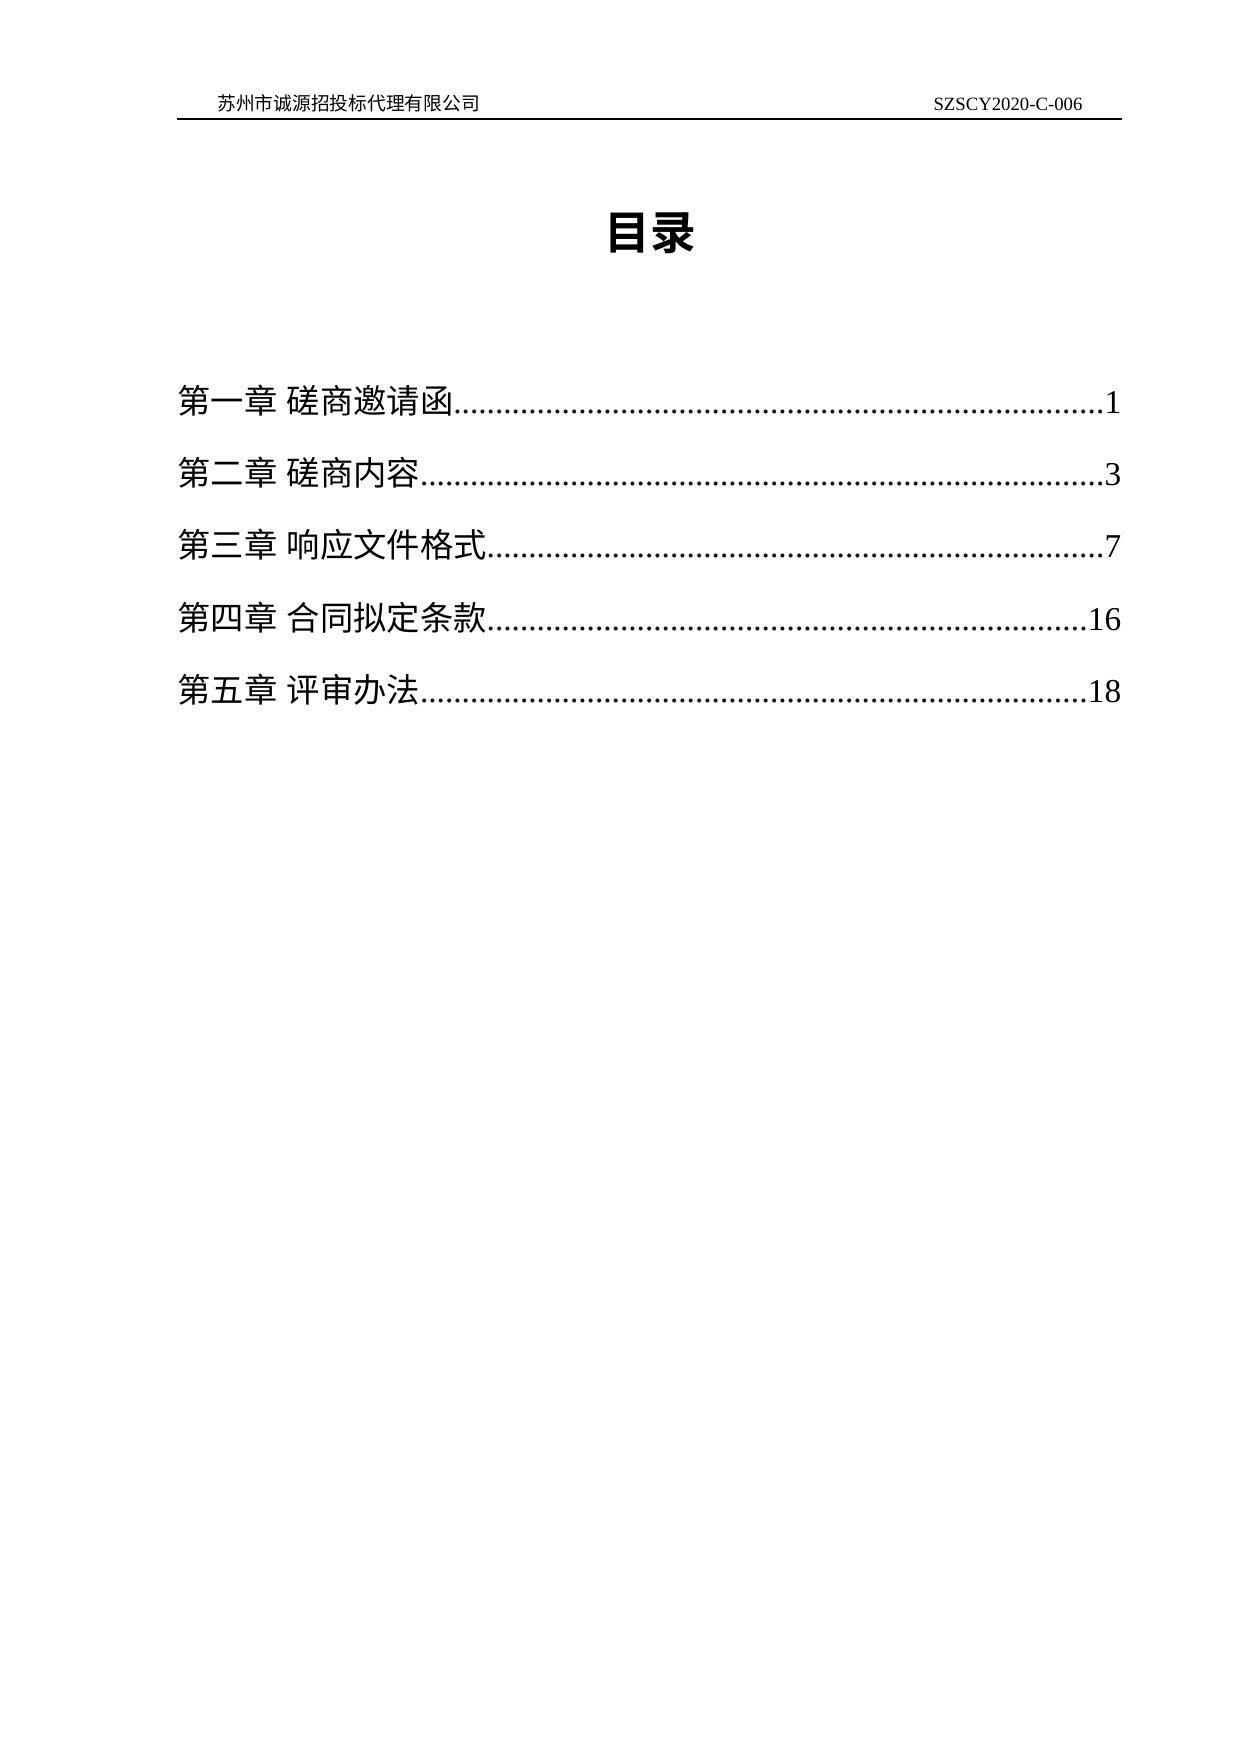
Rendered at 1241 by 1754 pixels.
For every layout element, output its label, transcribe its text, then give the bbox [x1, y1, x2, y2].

text 第一章 磋商邀请函 1 [177, 374, 1122, 423]
text 第二章 磋商内容 3 [177, 447, 1122, 495]
text 第五章 评审办法 18 [177, 664, 1122, 712]
text 第三章 响应文件格式 7 [177, 519, 1122, 567]
text 目录 [177, 196, 1122, 262]
text 第四章 合同拟定条款 16 [177, 591, 1122, 640]
